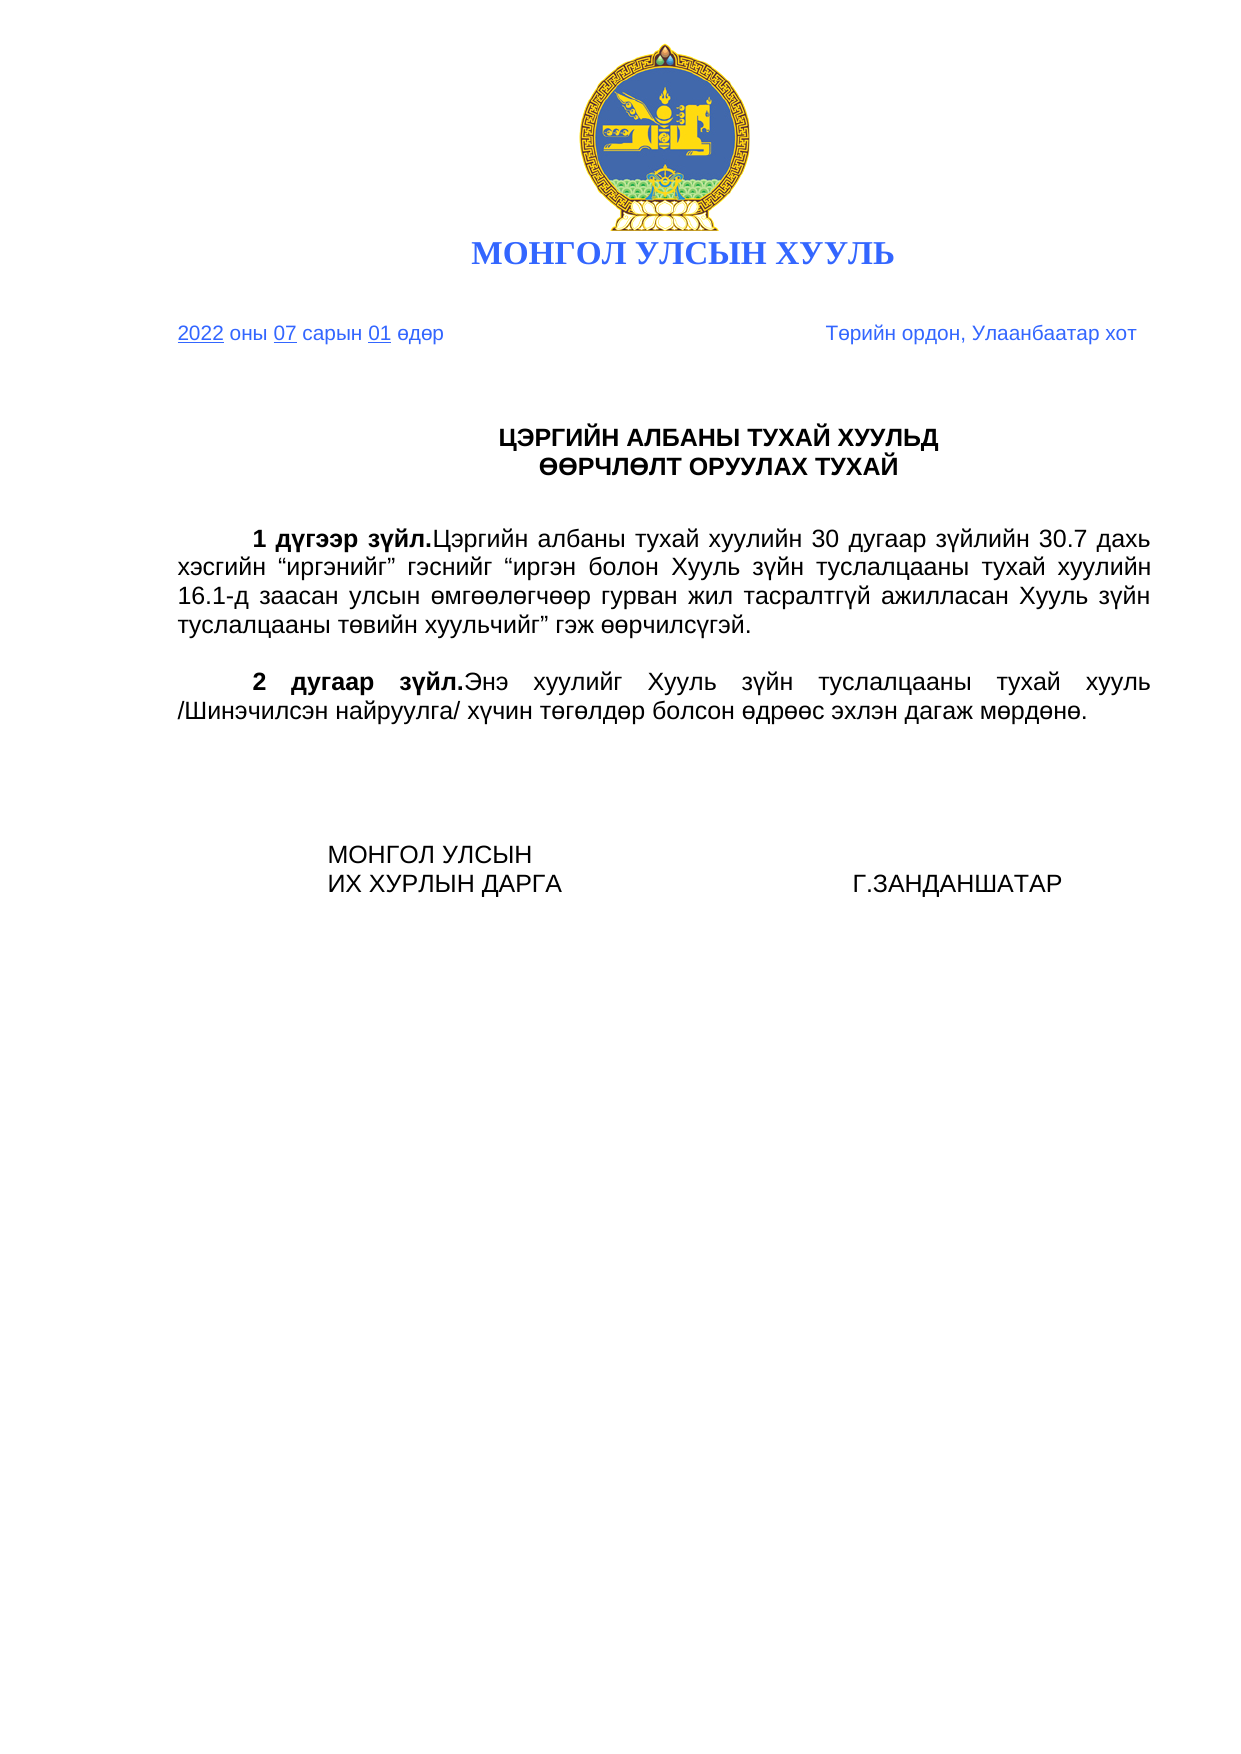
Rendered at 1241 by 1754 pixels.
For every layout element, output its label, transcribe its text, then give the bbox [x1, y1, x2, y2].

text 1 дүгээр зүйл.Цэргийн албаны тухай хуулийн 30 дугаар зүйлийн 30.7 дахь хэсгийн “иргэнийг” гэснийг “иргэн болон Хууль зүйн туслалцааны тухай хуулийн 16.1-д заасан улсын өмгөөлөгчөөр гурван жил тасралтгүй ажилласан Хууль зүйн туслалцааны төвийн хуульчийг” гэж өөрчилсүгэй. [177, 523, 1152, 638]
text ИХ ХУРЛЫН ДАРГА Г.ЗАНДАНШАТАР [252, 868, 1152, 897]
text 2 дугаар зүйл.Энэ хуулийг Хууль зүйн туслалцааны тухай хууль /Шинэчилсэн найруулга/ хүчин төгөлдөр болсон өдрөөс эхлэн дагаж мөрдөнө. [177, 667, 1152, 725]
text 2022 оны 07 сарын 01 өдөр Төрийн ордон, Улаанбаатар хот [177, 321, 1152, 345]
text ЦЭРГИЙН АЛБАНЫ ТУХАЙ ХУУЛЬД [177, 423, 1152, 452]
title МОНГОЛ УЛСЫН ХУУЛЬ [177, 233, 1189, 272]
text МОНГОЛ УЛСЫН [252, 840, 1152, 868]
picture [579, 43, 750, 231]
text ӨӨРЧЛӨЛТ ОРУУЛАХ ТУХАЙ [177, 452, 1152, 480]
